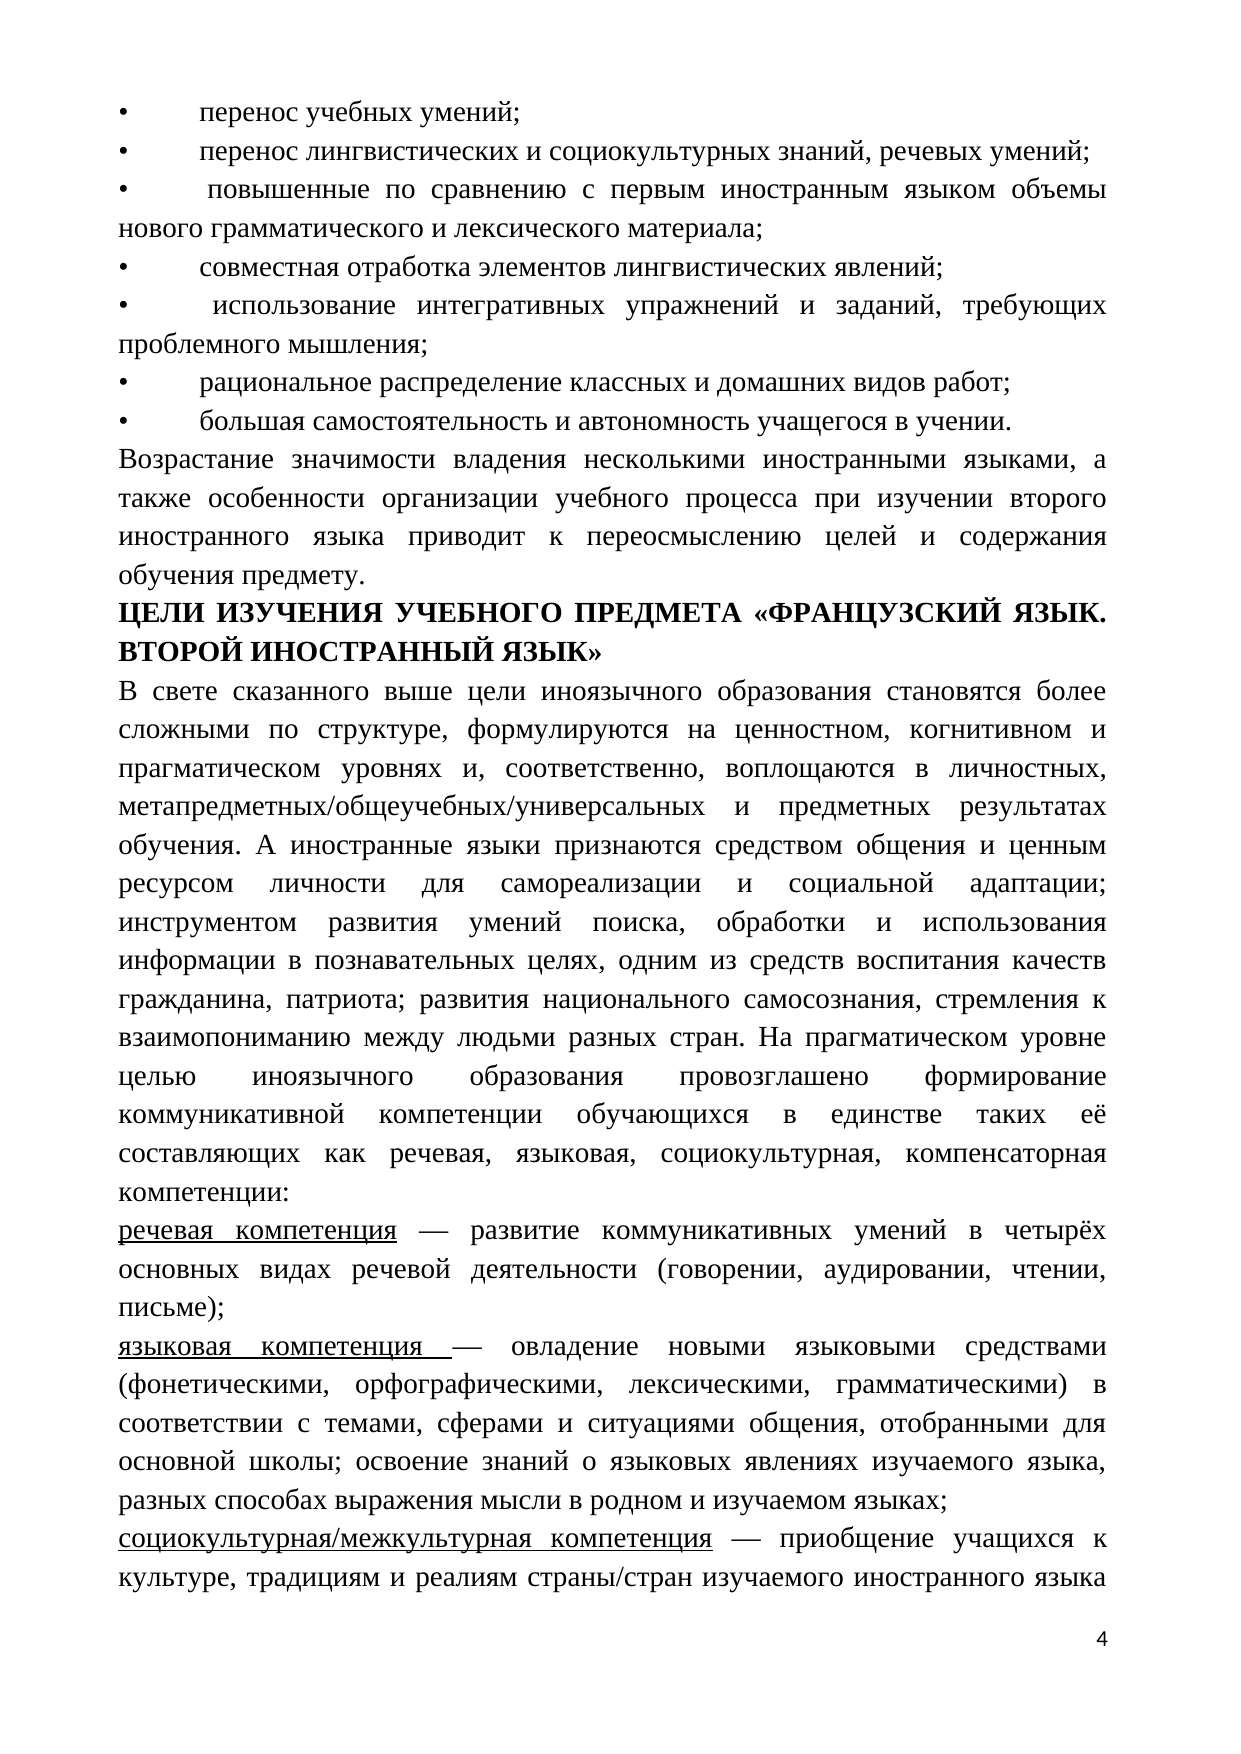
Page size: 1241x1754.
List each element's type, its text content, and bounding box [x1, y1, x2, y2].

text • перенос лингвистических и социокультурных знаний, речевых умений; [118, 133, 1107, 167]
text языковая компетенция — овладение новыми языковыми средствами (фонетическими, орфографическими, лексическими, грамматическими) в соответствии c темами, сферами и ситуациями общения, отобранными для основной школы; освоение знаний о языковых явлениях изучаемого языка, разных способах выражения мысли в родном и изучаемом языках; [118, 1328, 1107, 1516]
text В свете сказанного выше цели иноязычного образования становятся более сложными по структуре, формулируются на ценностном, когнитивном и прагматическом уровнях и, соответственно, воплощаются в личностных, метапредметных/общеучебных/универсальных и предметных результатах обучения. А иностранные языки признаются средством общения и ценным ресурсом личности для самореализации и социальной адаптации; инструментом развития умений поиска, обработки и использования информации в познавательных целях, одним из средств воспитания качеств гражданина, патриота; развития национального самосознания, стремления к взаимопониманию между людьми разных стран. На прагматическом уровне целью иноязычного образования провозглашено формирование коммуникативной компетенции обучающихся в единстве таких её составляющих как речевая, языковая, социокультурная, компенсаторная компетенции: [118, 673, 1107, 1207]
text речевая компетенция — развитие коммуникативных умений в четырёх основных видах речевой деятельности (говорении, аудировании, чтении, письме); [118, 1212, 1107, 1323]
text • перенос учебных умений; [118, 94, 1107, 128]
text • использование интегративных упражнений и заданий, требующих проблемного мышления; [118, 287, 1107, 359]
text • рациональное распределение классных и домашних видов работ; [118, 364, 1107, 398]
text • большая самостоятельность и автономность учащегося в учении. [118, 403, 1107, 436]
text Возрастание значимости владения несколькими иностранными языками, а также особенности организации учебного процесса при изучении второго иностранного языка приводит к переосмыслению целей и содержания обучения предмету. [118, 441, 1107, 591]
text ЦЕЛИ ИЗУЧЕНИЯ УЧЕБНОГО ПРЕДМЕТА «ФРАНЦУЗСКИЙ ЯЗЫК. ВТОРОЙ ИНОСТРАННЫЙ ЯЗЫК» [118, 596, 1107, 668]
text • повышенные по сравнению с первым иностранным языком объемы нового грамматического и лексического материала; [118, 172, 1107, 244]
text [118, 1521, 1107, 1593]
text • совместная отработка элементов лингвистических явлений; [118, 249, 1107, 282]
